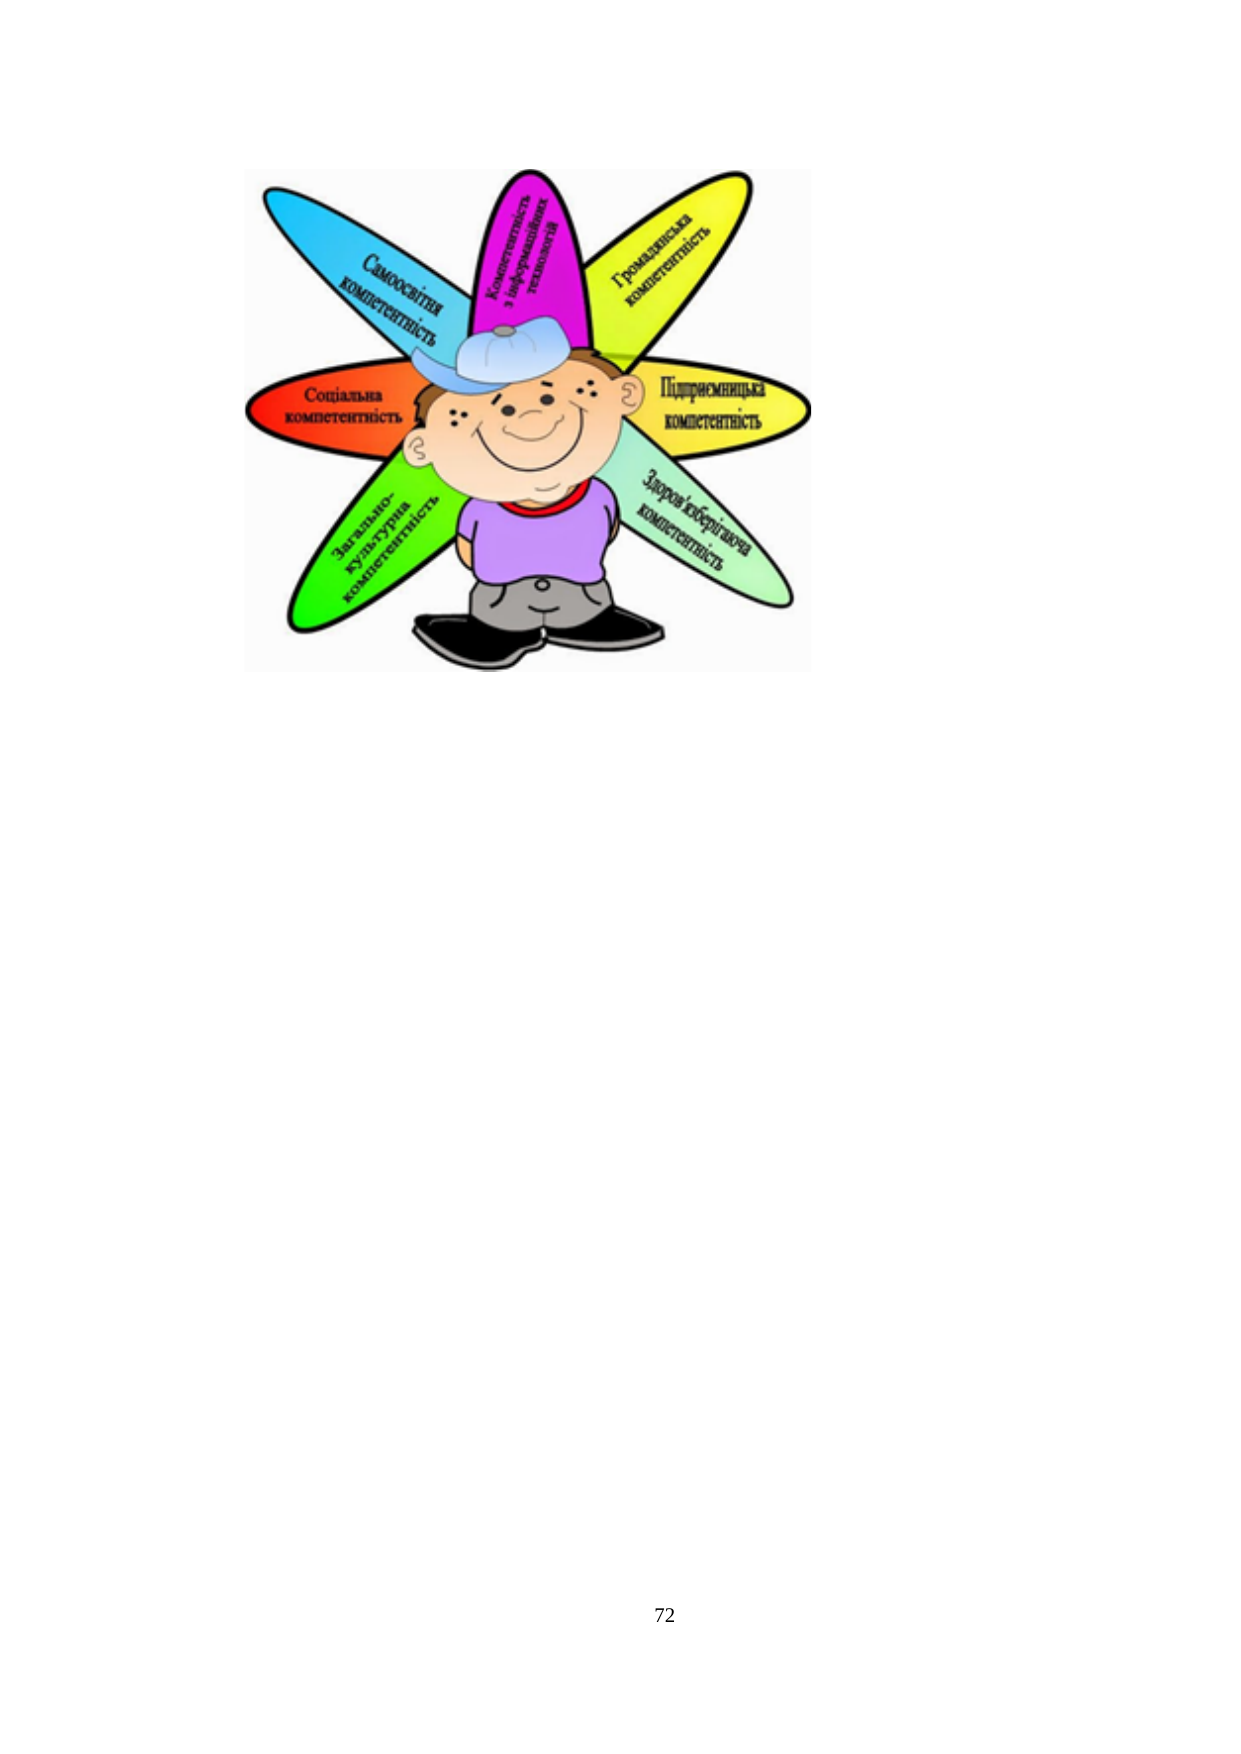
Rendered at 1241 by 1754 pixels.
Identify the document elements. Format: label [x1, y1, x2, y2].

picture [244, 169, 812, 672]
